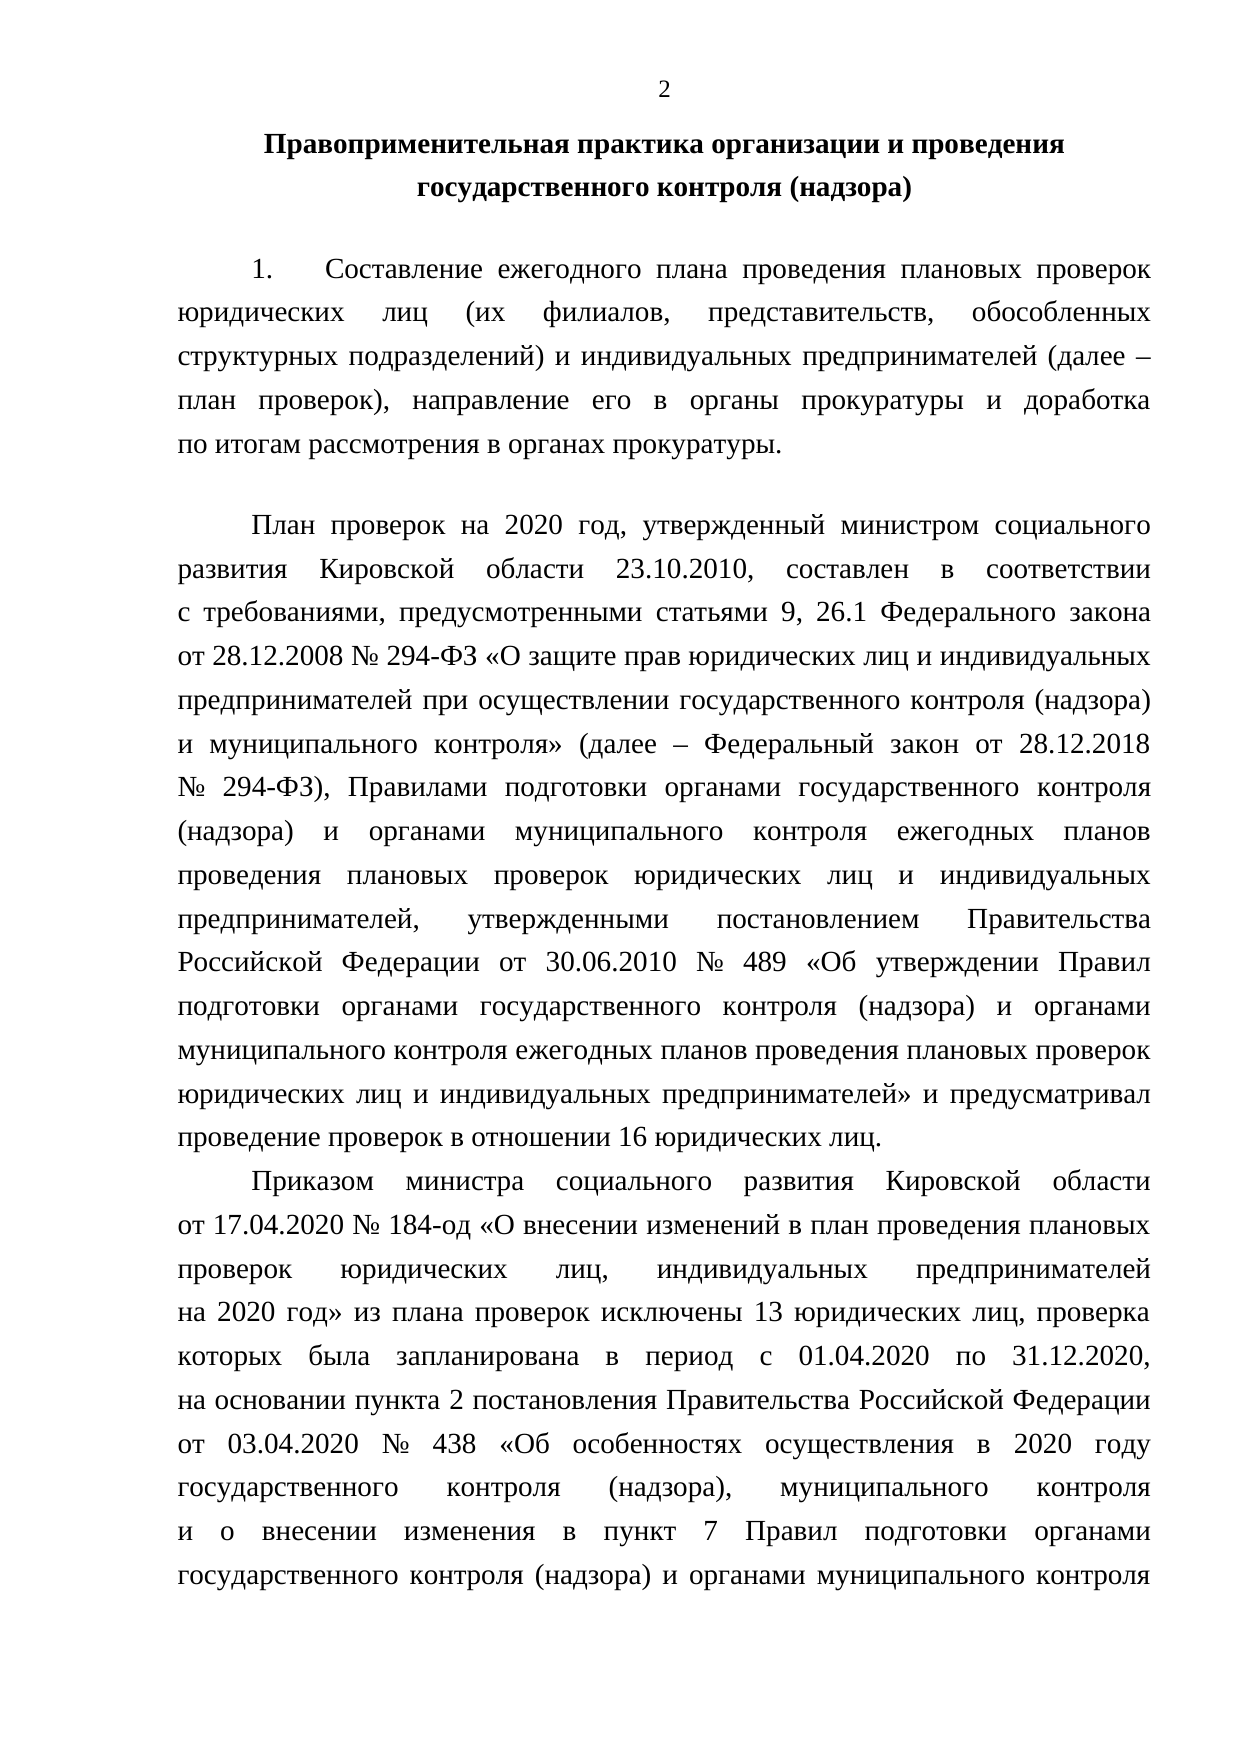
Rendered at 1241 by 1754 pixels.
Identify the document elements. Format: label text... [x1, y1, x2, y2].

text План проверок на 2020 год, утвержденный министром социального развития Кировской области 23.10.2010, составлен в соответствии с требованиями, предусмотренными статьями 9, 26.1 Федерального закона от 28.12.2008 № 294-ФЗ «О защите прав юридических лиц и индивидуальных предпринимателей при осуществлении государственного контроля (надзора) и муниципального контроля» (далее – Федеральный закон от 28.12.2018 № 294-ФЗ), Правилами подготовки органами государственного контроля (надзора) и органами муниципального контроля ежегодных планов проведения плановых проверок юридических лиц и индивидуальных предпринимателей, утвержденными постановлением Правительства Российской Федерации от 30.06.2010 № 489 «Об утверждении Правил подготовки органами государственного контроля (надзора) и органами муниципального контроля ежегодных планов проведения плановых проверок юридических лиц и индивидуальных предпринимателей» и предусматривал проведение проверок в отношении 16 юридических лиц. [177, 499, 1152, 1156]
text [177, 1156, 1152, 1593]
text Правоприменительная практика организации и проведения государственного контроля (надзора) [177, 118, 1152, 206]
text 1. Составление ежегодного плана проведения плановых проверок юридических лиц (их филиалов, представительств, обособленных структурных подразделений) и индивидуальных предпринимателей (далее – план проверок), направление его в органы прокуратуры и доработка по итогам рассмотрения в органах прокуратуры. [177, 243, 1152, 462]
